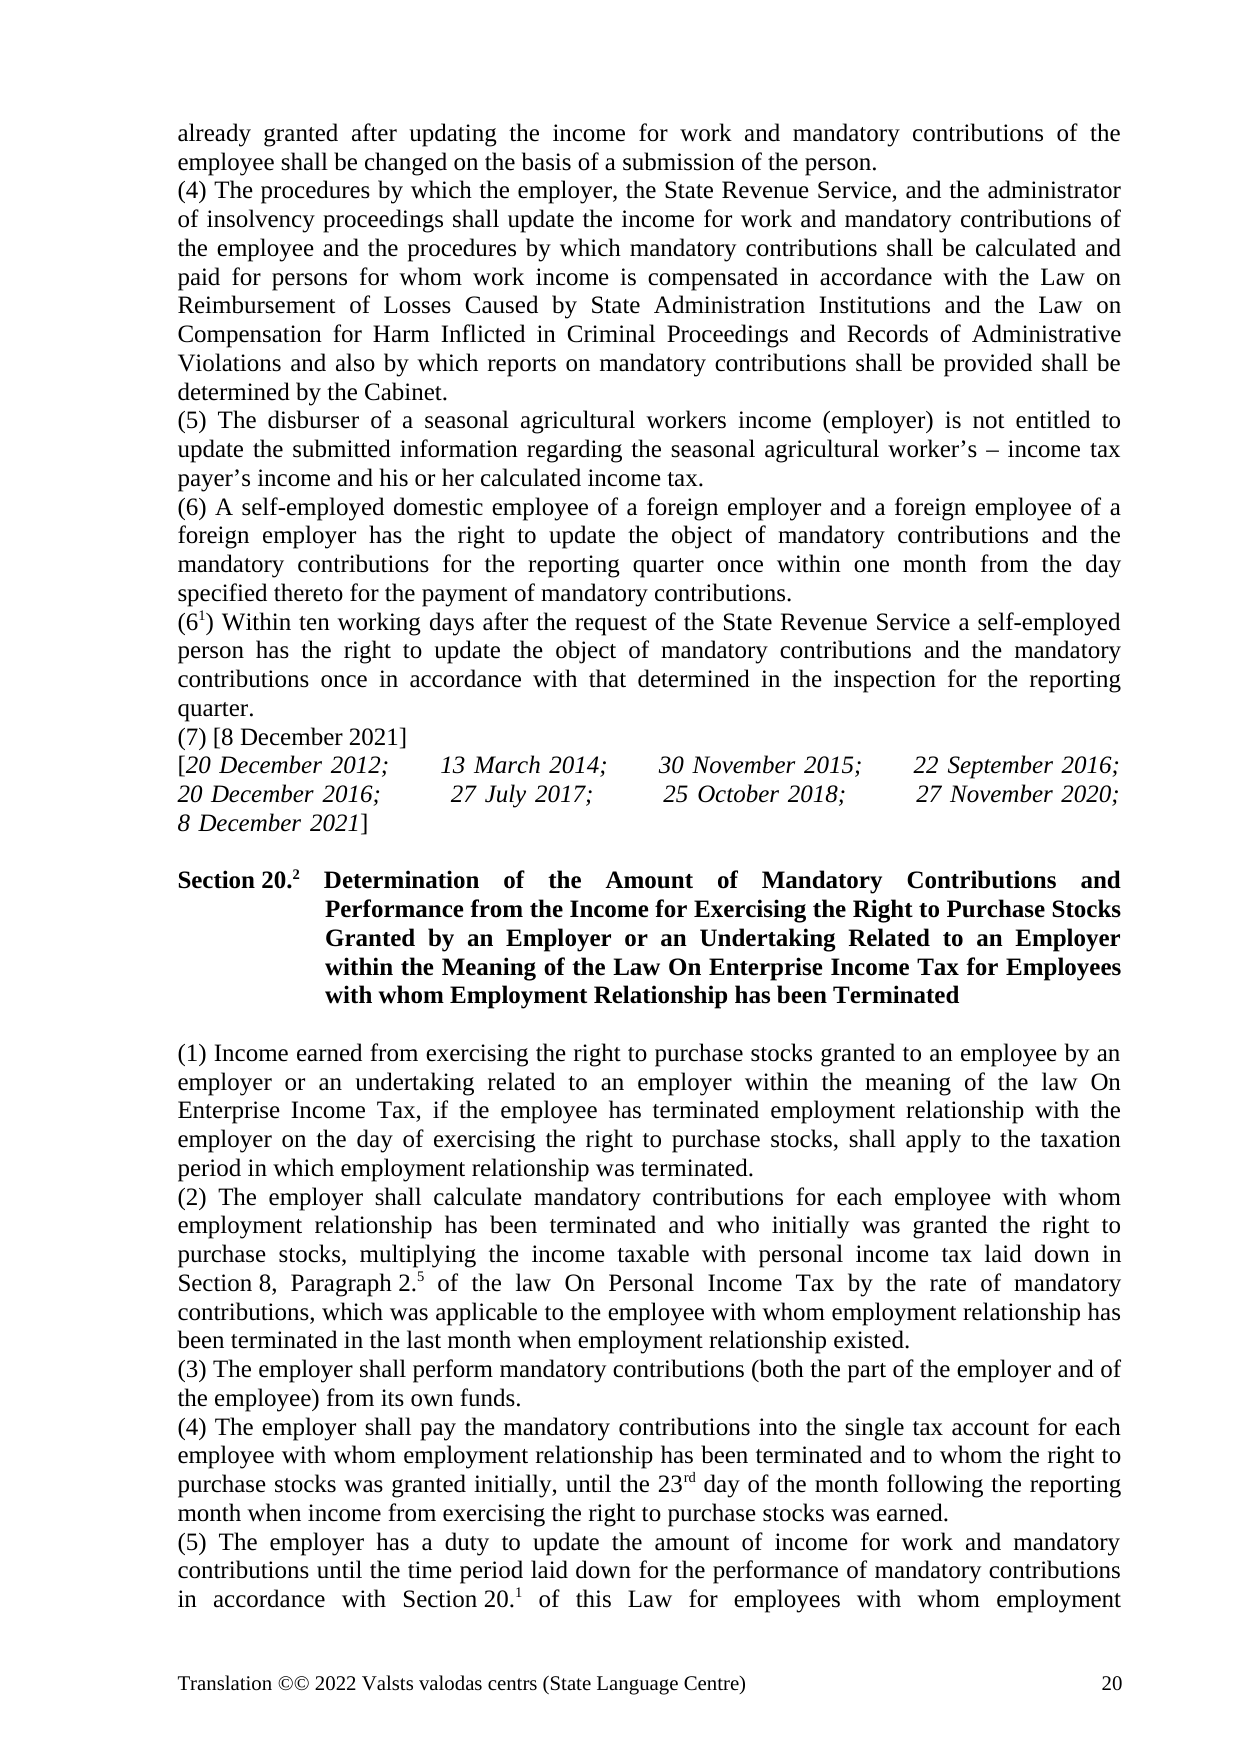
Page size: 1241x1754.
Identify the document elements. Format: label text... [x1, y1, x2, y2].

text (7) [8 December 2021] [177, 722, 1122, 751]
text (3) The employer shall perform mandatory contributions (both the part of the employer and of the employee) from its own funds. [177, 1354, 1122, 1412]
text (2) The employer shall calculate mandatory contributions for each employee with whom employment relationship has been terminated and who initially was granted the right to purchase stocks, multiplying the income taxable with personal income tax laid down in Section 8, Paragraph 2.5 of the law On Personal Income Tax by the rate of mandatory contributions, which was applicable to the employee with whom employment relationship has been terminated in the last month when employment relationship existed. [177, 1182, 1122, 1354]
text (61) Within ten working days after the request of the State Revenue Service a self-employed person has the right to update the object of mandatory contributions and the mandatory contributions once in accordance with that determined in the inspection for the reporting quarter. [177, 607, 1122, 722]
text (1) Income earned from exercising the right to purchase stocks granted to an employee by an employer or an undertaking related to an employer within the meaning of the law On Enterprise Income Tax, if the employee has terminated employment relationship with the employer on the day of exercising the right to purchase stocks, shall apply to the taxation period in which employment relationship was terminated. [177, 1038, 1122, 1182]
text [20 December 2012; 13 March 2014; 30 November 2015; 22 September 2016; 20 December 2016; 27 July 2017; 25 October 2018; 27 November 2020; 8 December 2021] [177, 751, 1122, 837]
text (5) The disburser of a seasonal agricultural workers income (employer) is not entitled to update the submitted information regarding the seasonal agricultural worker’s – income tax payer’s income and his or her calculated income tax. [177, 406, 1122, 492]
text (4) The employer shall pay the mandatory contributions into the single tax account for each employee with whom employment relationship has been terminated and to whom the right to purchase stocks was granted initially, until the 23rd day of the month following the reporting month when income from exercising the right to purchase stocks was earned. [177, 1412, 1122, 1527]
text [177, 1527, 1122, 1613]
text (6) A self-employed domestic employee of a foreign employer and a foreign employee of a foreign employer has the right to update the object of mandatory contributions and the mandatory contributions for the reporting quarter once within one month from the day specified thereto for the payment of mandatory contributions. [177, 492, 1122, 607]
text (4) The procedures by which the employer, the State Revenue Service, and the administrator of insolvency proceedings shall update the income for work and mandatory contributions of the employee and the procedures by which mandatory contributions shall be calculated and paid for persons for whom work income is compensated in accordance with the Law on Reimbursement of Losses Caused by State Administration Institutions and the Law on Compensation for Harm Inflicted in Criminal Proceedings and Records of Administrative Violations and also by which reports on mandatory contributions shall be provided shall be determined by the Cabinet. [177, 176, 1122, 406]
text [177, 118, 1122, 176]
text Section 20.2 Determination of the Amount of Mandatory Contributions and Performance from the Income for Exercising the Right to Purchase Stocks Granted by an Employer or an Undertaking Related to an Employer within the Meaning of the Law On Enterprise Income Tax for Employees with whom Employment Relationship has been Terminated [177, 866, 1122, 1009]
